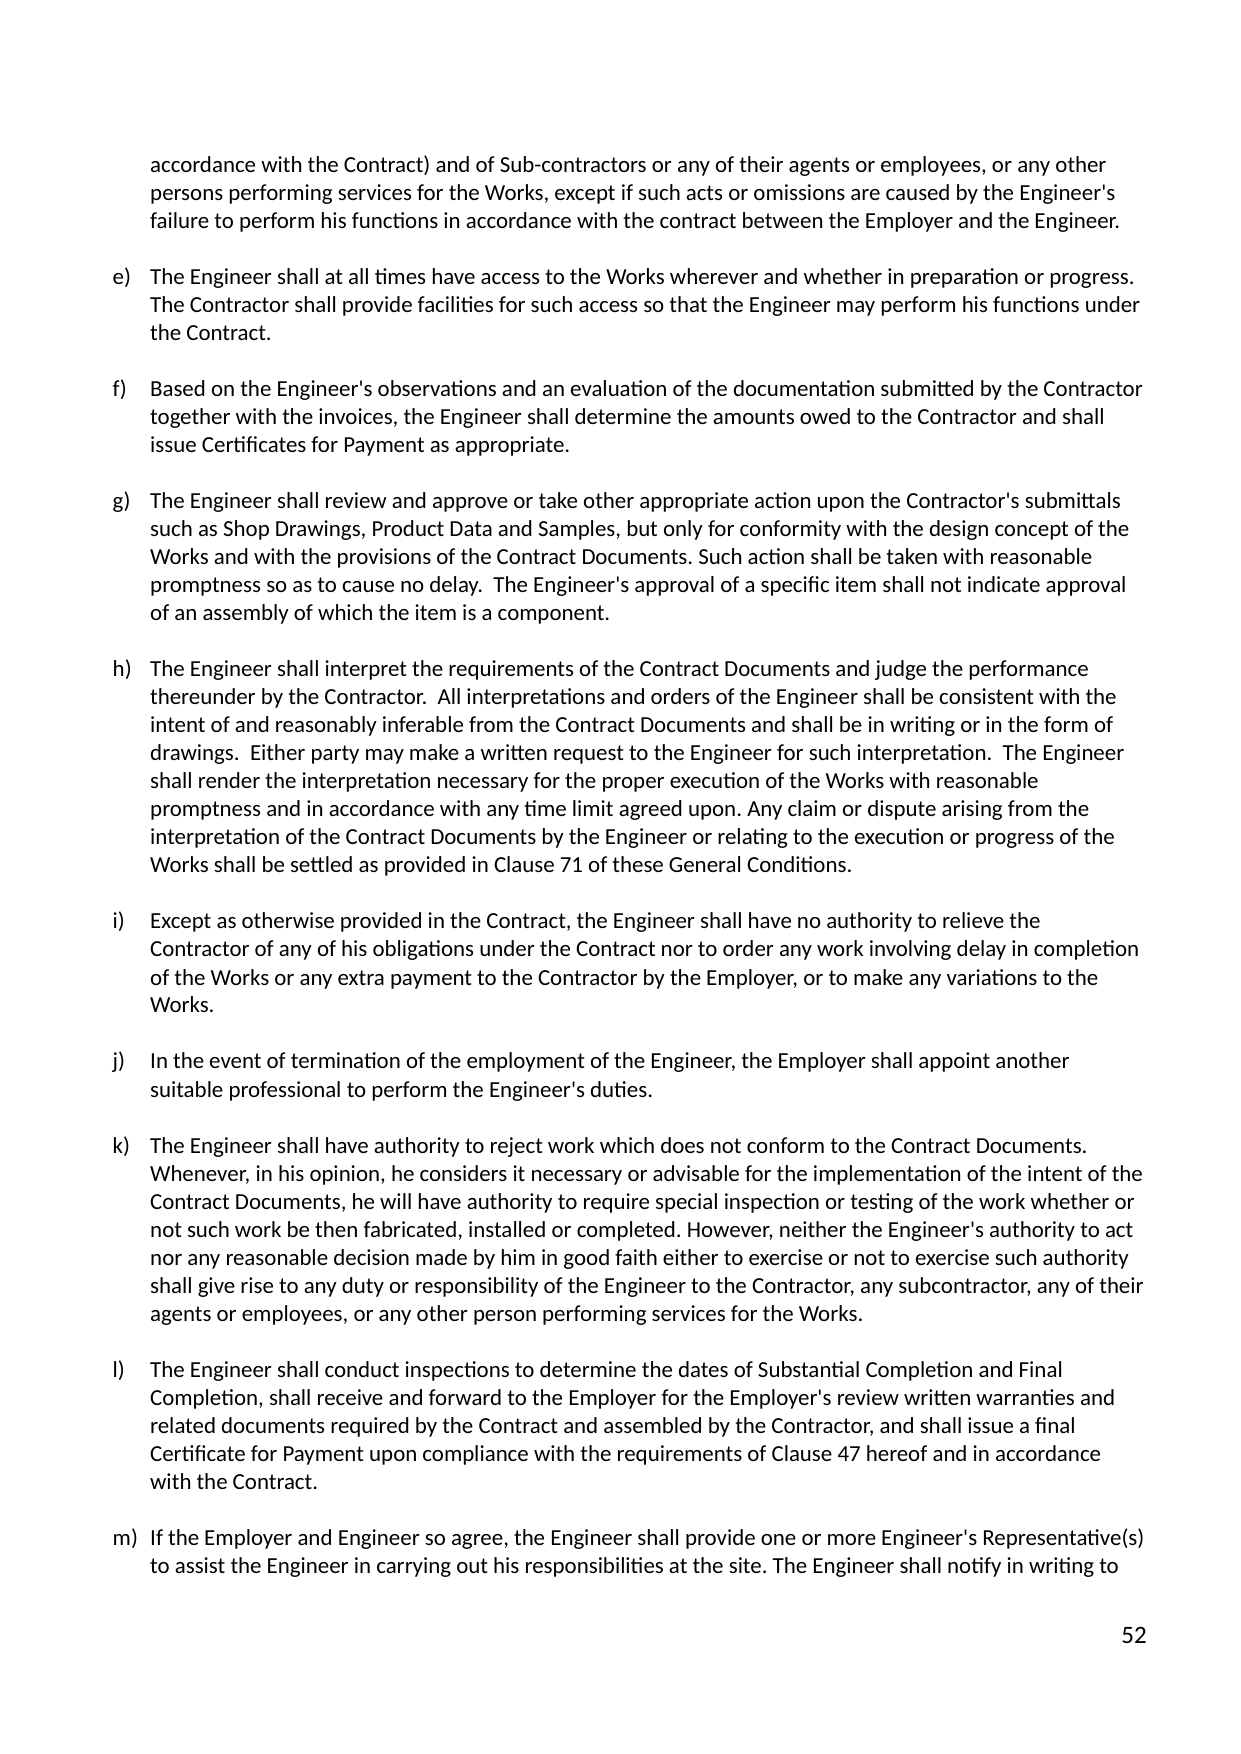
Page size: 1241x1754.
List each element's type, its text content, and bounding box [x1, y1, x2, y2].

list Based on the Engineer's observations and an evaluation of the documentation submitted by the Contractor together with the invoices, the Engineer shall determine the amounts owed to the Contractor and shall issue Certificates for Payment as appropriate. [112, 374, 1146, 458]
list The Engineer shall interpret the requirements of the Contract Documents and judge the performance thereunder by the Contractor. All interpretations and orders of the Engineer shall be consistent with the intent of and reasonably inferable from the Contract Documents and shall be in writing or in the form of drawings. Either party may make a written request to the Engineer for such interpretation. The Engineer shall render the interpretation necessary for the proper execution of the Works with reasonable promptness and in accordance with any time limit agreed upon. Any claim or dispute arising from the interpretation of the Contract Documents by the Engineer or relating to the execution or progress of the Works shall be settled as provided in Clause 71 of these General Conditions. [112, 654, 1146, 878]
list The Engineer shall have authority to reject work which does not conform to the Contract Documents. Whenever, in his opinion, he considers it necessary or advisable for the implementation of the intent of the Contract Documents, he will have authority to require special inspection or testing of the work whether or not such work be then fabricated, installed or completed. However, neither the Engineer's authority to act nor any reasonable decision made by him in good faith either to exercise or not to exercise such authority shall give rise to any duty or responsibility of the Engineer to the Contractor, any subcontractor, any of their agents or employees, or any other person performing services for the Works. [112, 1131, 1146, 1327]
list The Engineer shall review and approve or take other appropriate action upon the Contractor's submittals such as Shop Drawings, Product Data and Samples, but only for conformity with the design concept of the Works and with the provisions of the Contract Documents. Such action shall be taken with reasonable promptness so as to cause no delay. The Engineer's approval of a specific item shall not indicate approval of an assembly of which the item is a component. [112, 486, 1146, 626]
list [112, 150, 1146, 234]
list The Engineer shall at all times have access to the Works wherever and whether in preparation or progress. The Contractor shall provide facilities for such access so that the Engineer may perform his functions under the Contract. [112, 262, 1146, 346]
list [112, 1523, 1146, 1579]
list The Engineer shall conduct inspections to determine the dates of Substantial Completion and Final Completion, shall receive and forward to the Employer for the Employer's review written warranties and related documents required by the Contract and assembled by the Contractor, and shall issue a final Certificate for Payment upon compliance with the requirements of Clause 47 hereof and in accordance with the Contract. [112, 1355, 1146, 1495]
list Except as otherwise provided in the Contract, the Engineer shall have no authority to relieve the Contractor of any of his obligations under the Contract nor to order any work involving delay in completion of the Works or any extra payment to the Contractor by the Employer, or to make any variations to the Works. [112, 907, 1146, 1019]
list In the event of termination of the employment of the Engineer, the Employer shall appoint another suitable professional to perform the Engineer's duties. [112, 1047, 1146, 1103]
